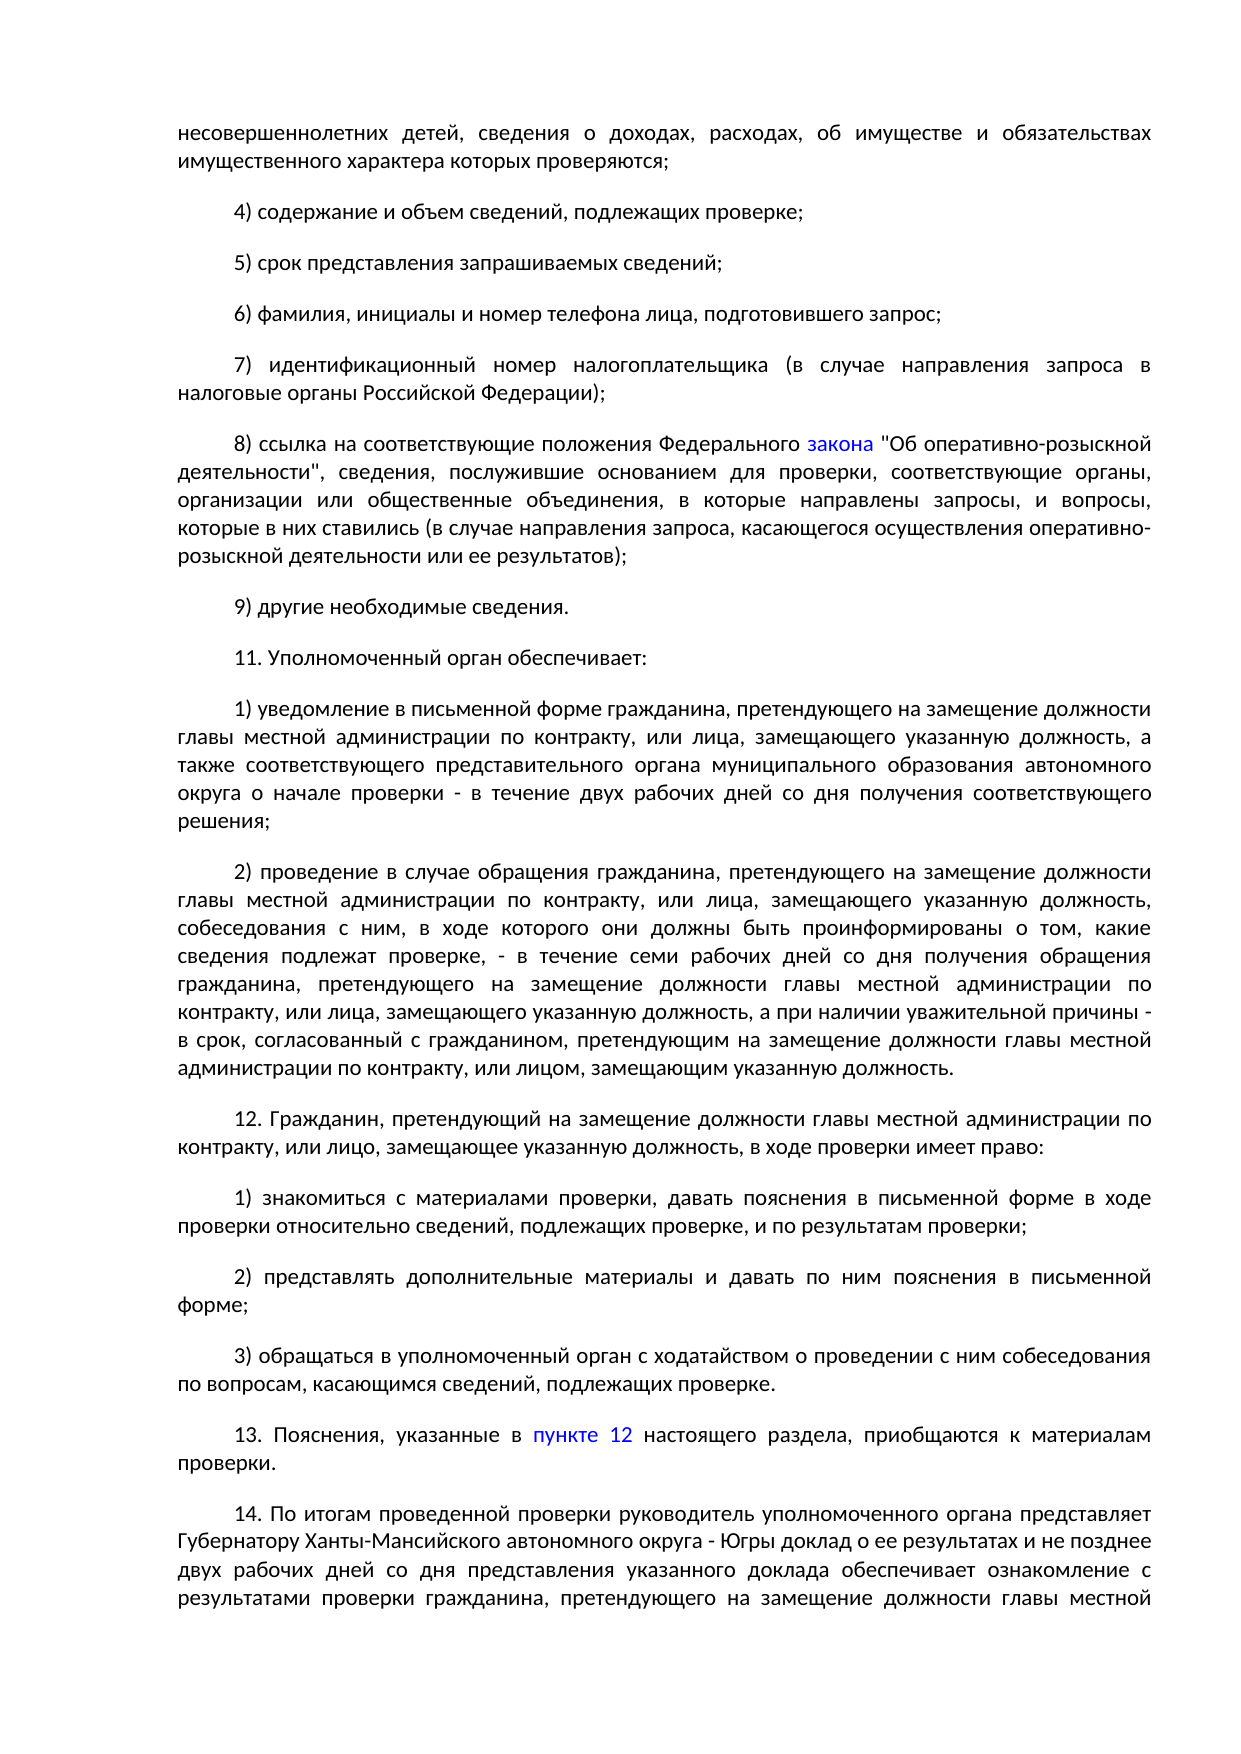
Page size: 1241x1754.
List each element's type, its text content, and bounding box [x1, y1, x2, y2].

text 1) уведомление в письменной форме гражданина, претендующего на замещение должности главы местной администрации по контракту, или лица, замещающего указанную должность, а также соответствующего представительного органа муниципального образования автономного округа о начале проверки - в течение двух рабочих дней со дня получения соответствующего решения; [177, 694, 1152, 834]
text 2) представлять дополнительные материалы и давать по ним пояснения в письменной форме; [177, 1262, 1152, 1318]
text 3) обращаться в уполномоченный орган с ходатайством о проведении с ним собеседования по вопросам, касающимся сведений, подлежащих проверке. [177, 1341, 1152, 1397]
text 9) другие необходимые сведения. [177, 592, 1152, 620]
text 5) срок представления запрашиваемых сведений; [177, 248, 1152, 276]
text 13. Пояснения, указанные в пункте 12 настоящего раздела, приобщаются к материалам проверки. [177, 1420, 1152, 1476]
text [177, 1499, 1152, 1611]
text 2) проведение в случае обращения гражданина, претендующего на замещение должности главы местной администрации по контракту, или лица, замещающего указанную должность, собеседования с ним, в ходе которого они должны быть проинформированы о том, какие сведения подлежат проверке, - в течение семи рабочих дней со дня получения обращения гражданина, претендующего на замещение должности главы местной администрации по контракту, или лица, замещающего указанную должность, а при наличии уважительной причины - в срок, согласованный с гражданином, претендующим на замещение должности главы местной администрации по контракту, или лицом, замещающим указанную должность. [177, 857, 1152, 1081]
text 11. Уполномоченный орган обеспечивает: [177, 643, 1152, 671]
text 4) содержание и объем сведений, подлежащих проверке; [177, 197, 1152, 225]
text 1) знакомиться с материалами проверки, давать пояснения в письменной форме в ходе проверки относительно сведений, подлежащих проверке, и по результатам проверки; [177, 1183, 1152, 1239]
text 7) идентификационный номер налогоплательщика (в случае направления запроса в налоговые органы Российской Федерации); [177, 350, 1152, 406]
text 8) ссылка на соответствующие положения Федерального закона "Об оперативно-розыскной деятельности", сведения, послужившие основанием для проверки, соответствующие органы, организации или общественные объединения, в которые направлены запросы, и вопросы, которые в них ставились (в случае направления запроса, касающегося осуществления оперативно-розыскной деятельности или ее результатов); [177, 429, 1152, 569]
text 6) фамилия, инициалы и номер телефона лица, подготовившего запрос; [177, 299, 1152, 327]
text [177, 118, 1152, 174]
text 12. Гражданин, претендующий на замещение должности главы местной администрации по контракту, или лицо, замещающее указанную должность, в ходе проверки имеет право: [177, 1104, 1152, 1160]
